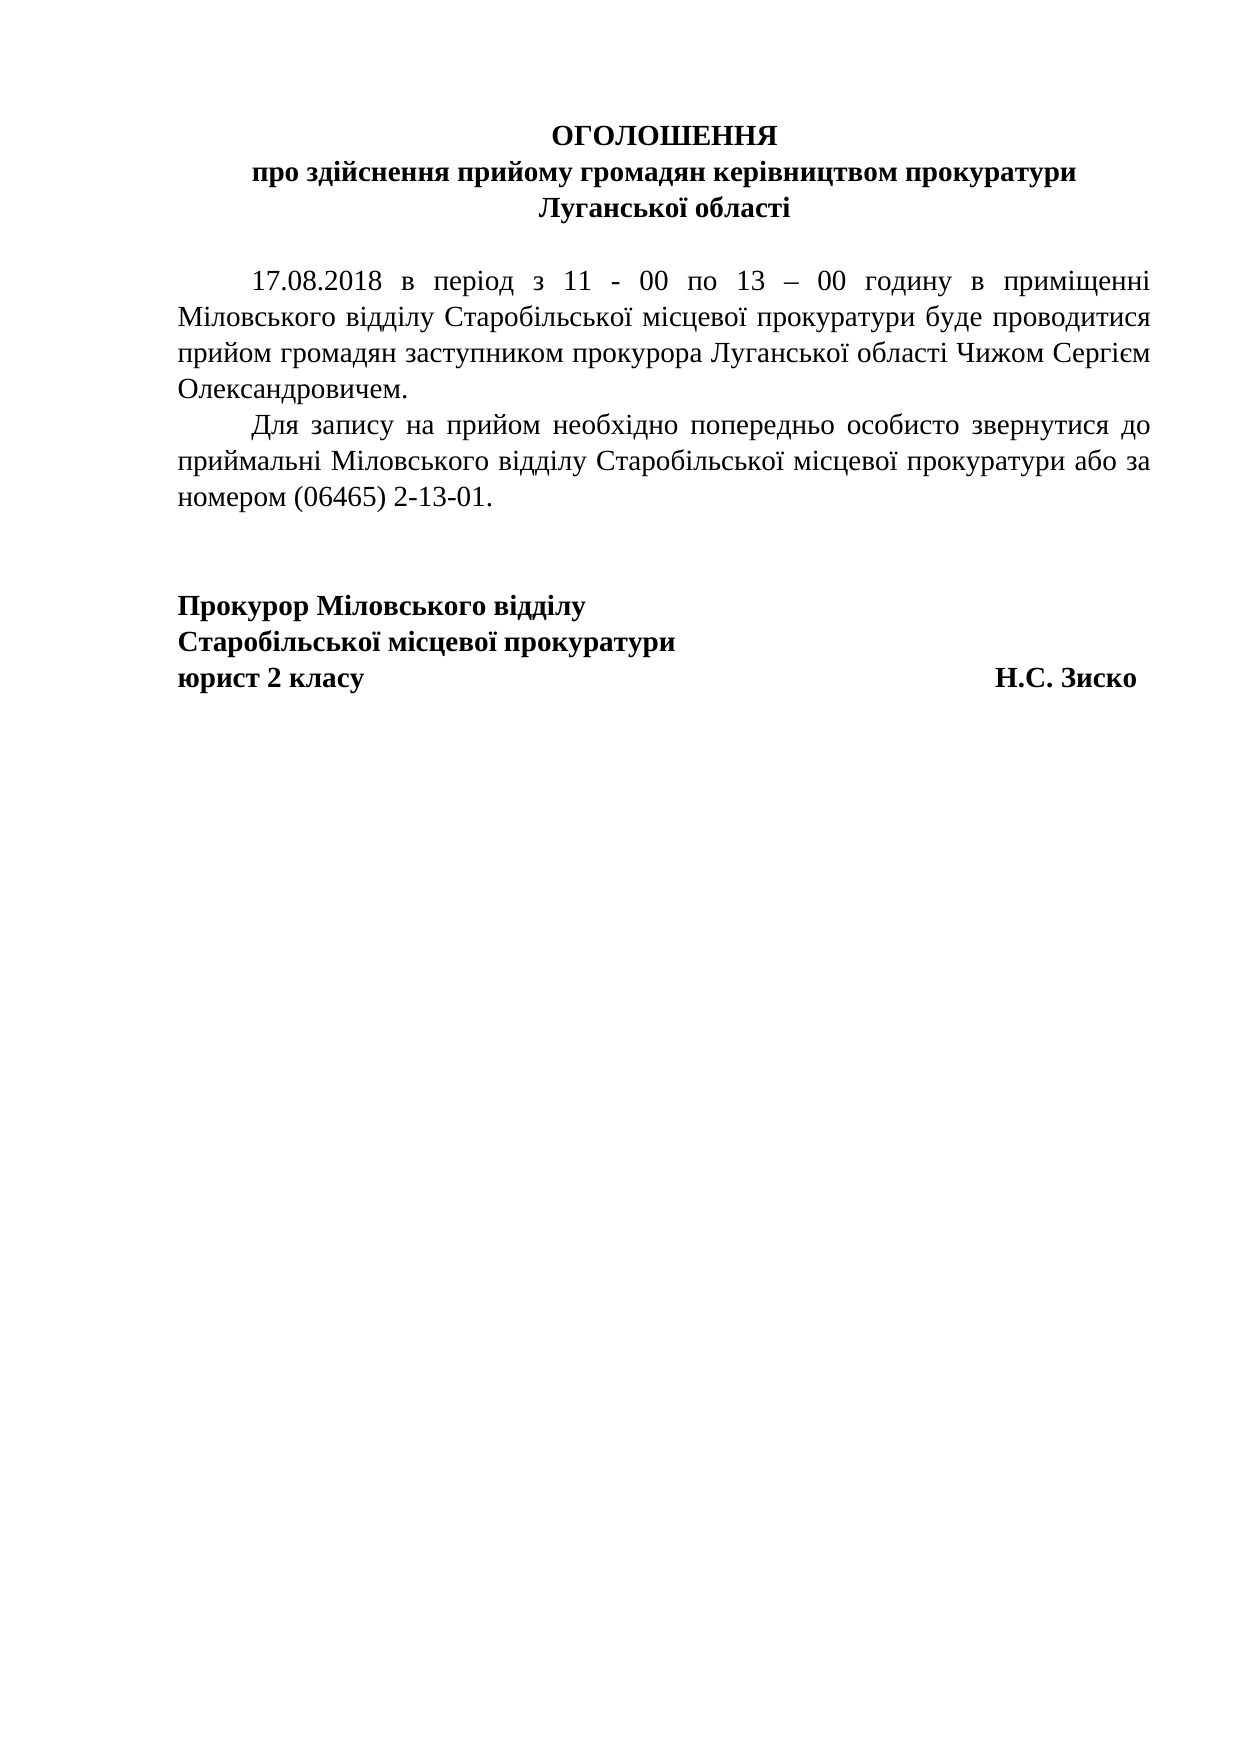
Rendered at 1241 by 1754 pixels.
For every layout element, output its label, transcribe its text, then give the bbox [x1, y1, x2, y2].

text Для запису на прийом необхідно попередньо особисто звернутися до приймальні Міловського відділу Старобільської місцевої прокуратури або за номером (06465) 2-13-01. [177, 407, 1152, 513]
text ОГОЛОШЕННЯ [177, 118, 1152, 152]
text юрист 2 класу Н.С. Зиско [177, 660, 1152, 694]
text Прокурор Міловського відділу [177, 588, 1152, 622]
text про здійснення прийому громадян керівництвом прокуратури Луганської області [177, 154, 1152, 224]
text 17.08.2018 в період з 11 - 00 по 13 – 00 годину в приміщенні Міловського відділу Старобільської місцевої прокуратури буде проводитися прийом громадян заступником прокурора Луганської області Чижом Сергієм Олександровичем. [177, 263, 1152, 405]
text Старобільської місцевої прокуратури [177, 624, 1152, 658]
